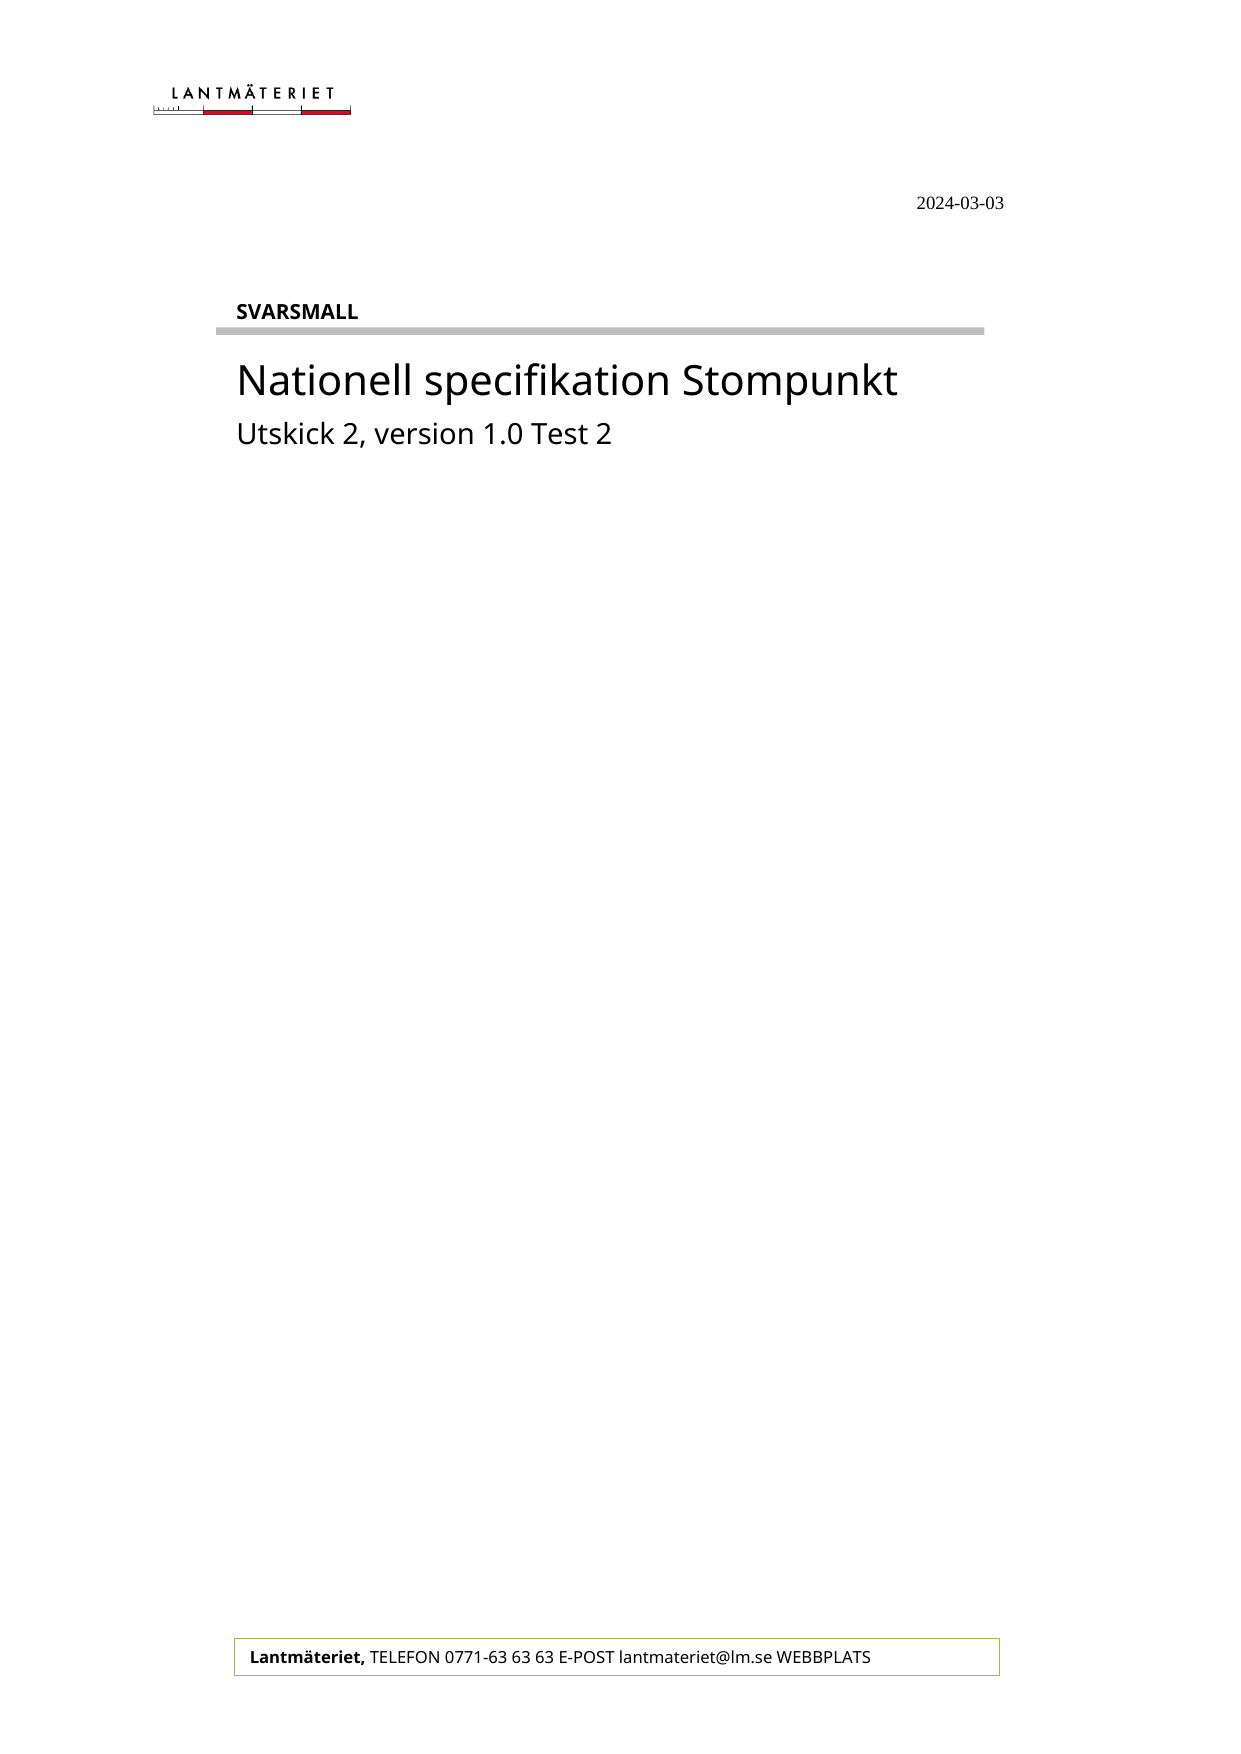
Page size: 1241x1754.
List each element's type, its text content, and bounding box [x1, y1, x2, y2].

picture [153, 84, 351, 115]
text 2024-03-03 [236, 192, 1004, 213]
title Nationell specifikation Stompunkt Utskick 2, version 1.0 Test 2 [236, 350, 1004, 453]
text Svarsmall [236, 297, 1004, 325]
